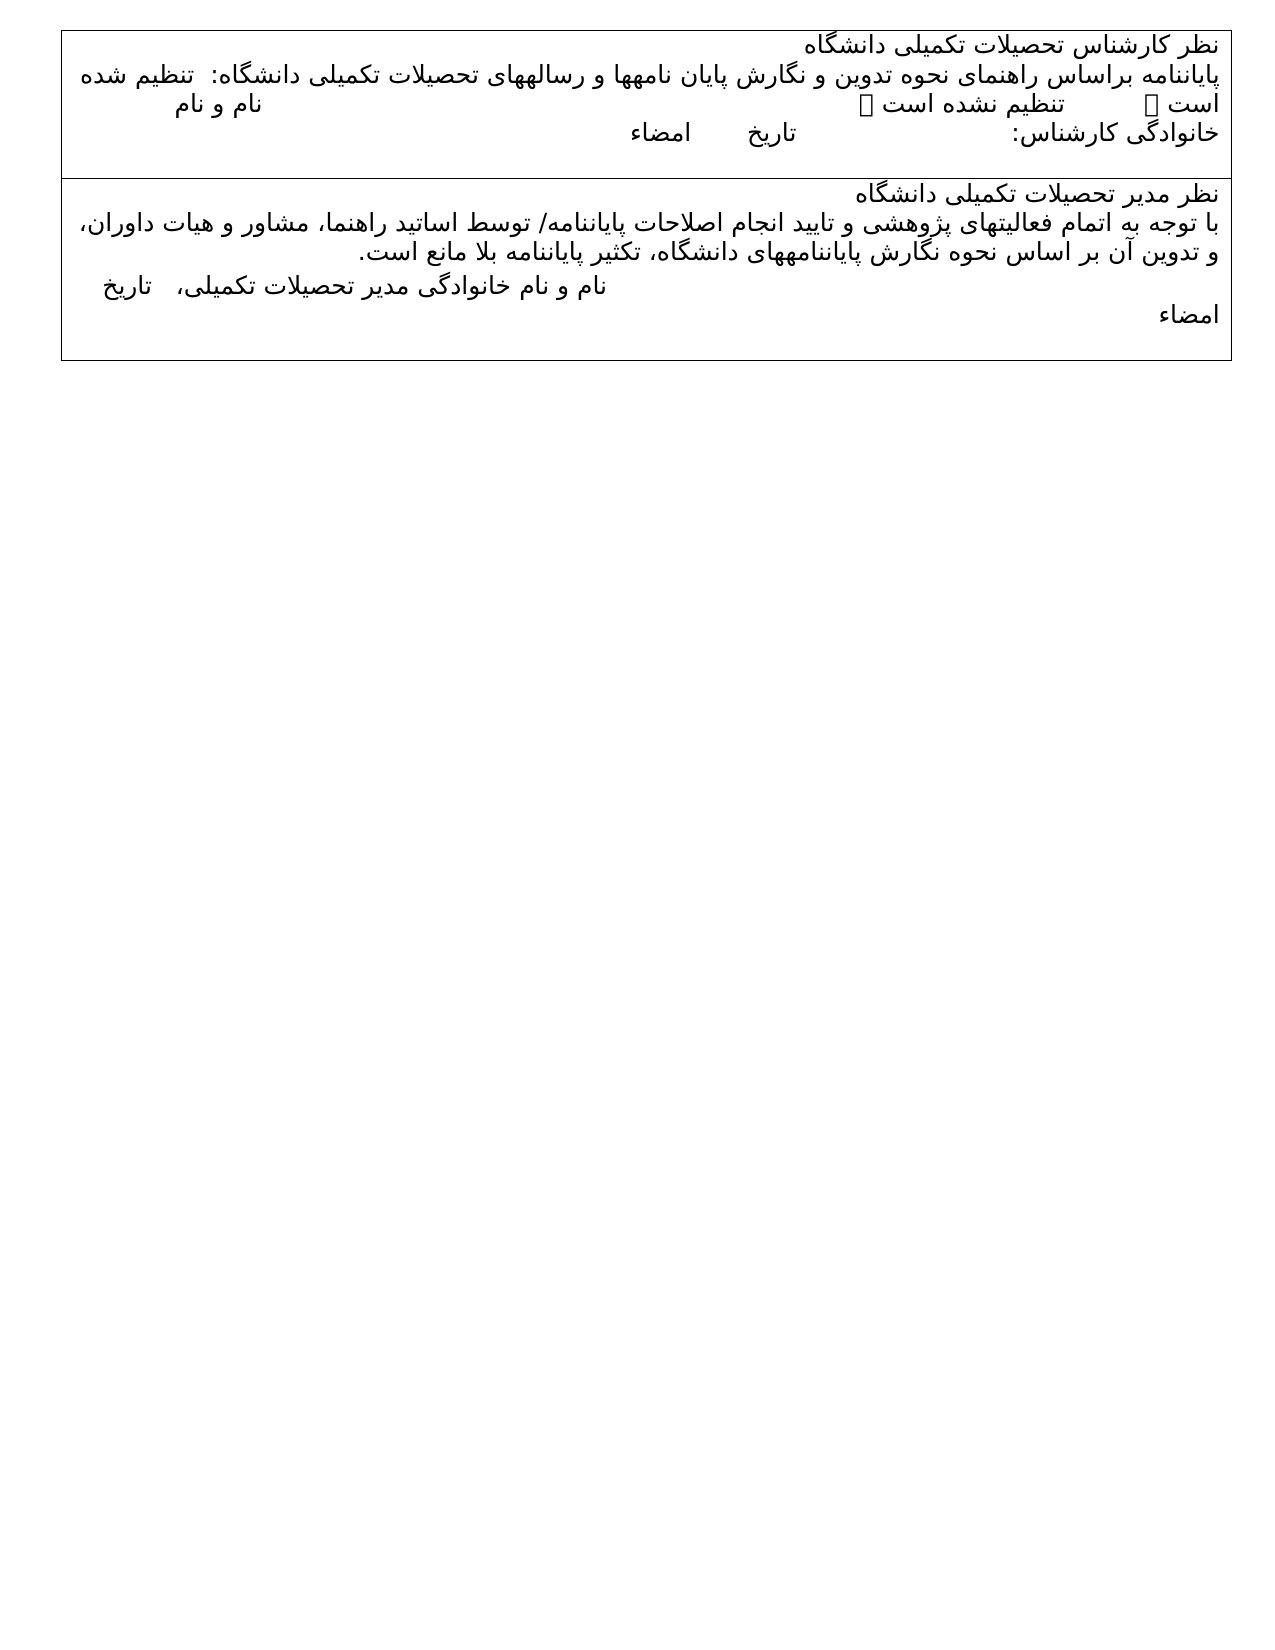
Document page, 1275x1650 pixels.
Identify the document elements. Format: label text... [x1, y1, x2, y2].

table_cell نظر کارشناس تحصیلات تکمیلی دانشگاه پایاننامه براساس راهنمای نحوه تدوین و نگارش پایان نامهها و رسالههای تحصیلات تکمیلی دانشگاه: تنظیم شده است تنظیم نشده است نام و نام خانوادگی کارشناس: تاریخ امضاء [62, 31, 1231, 178]
table_cell نظر مدیر تحصیلات تکمیلی دانشگاه با توجه به اتمام فعالیتهای پژوهشی و تایید انجام اصلاحات پایاننامه/ توسط اساتید راهنما، مشاور و هیات داوران، و تدوین آن بر اساس نحوه نگارش پایاننامههای دانشگاه، تکثیر پایاننامه بلا مانع است. نام و نام خانوادگی مدیر تحصیلات تکمیلی، تاریخ امضاء [62, 179, 1231, 360]
